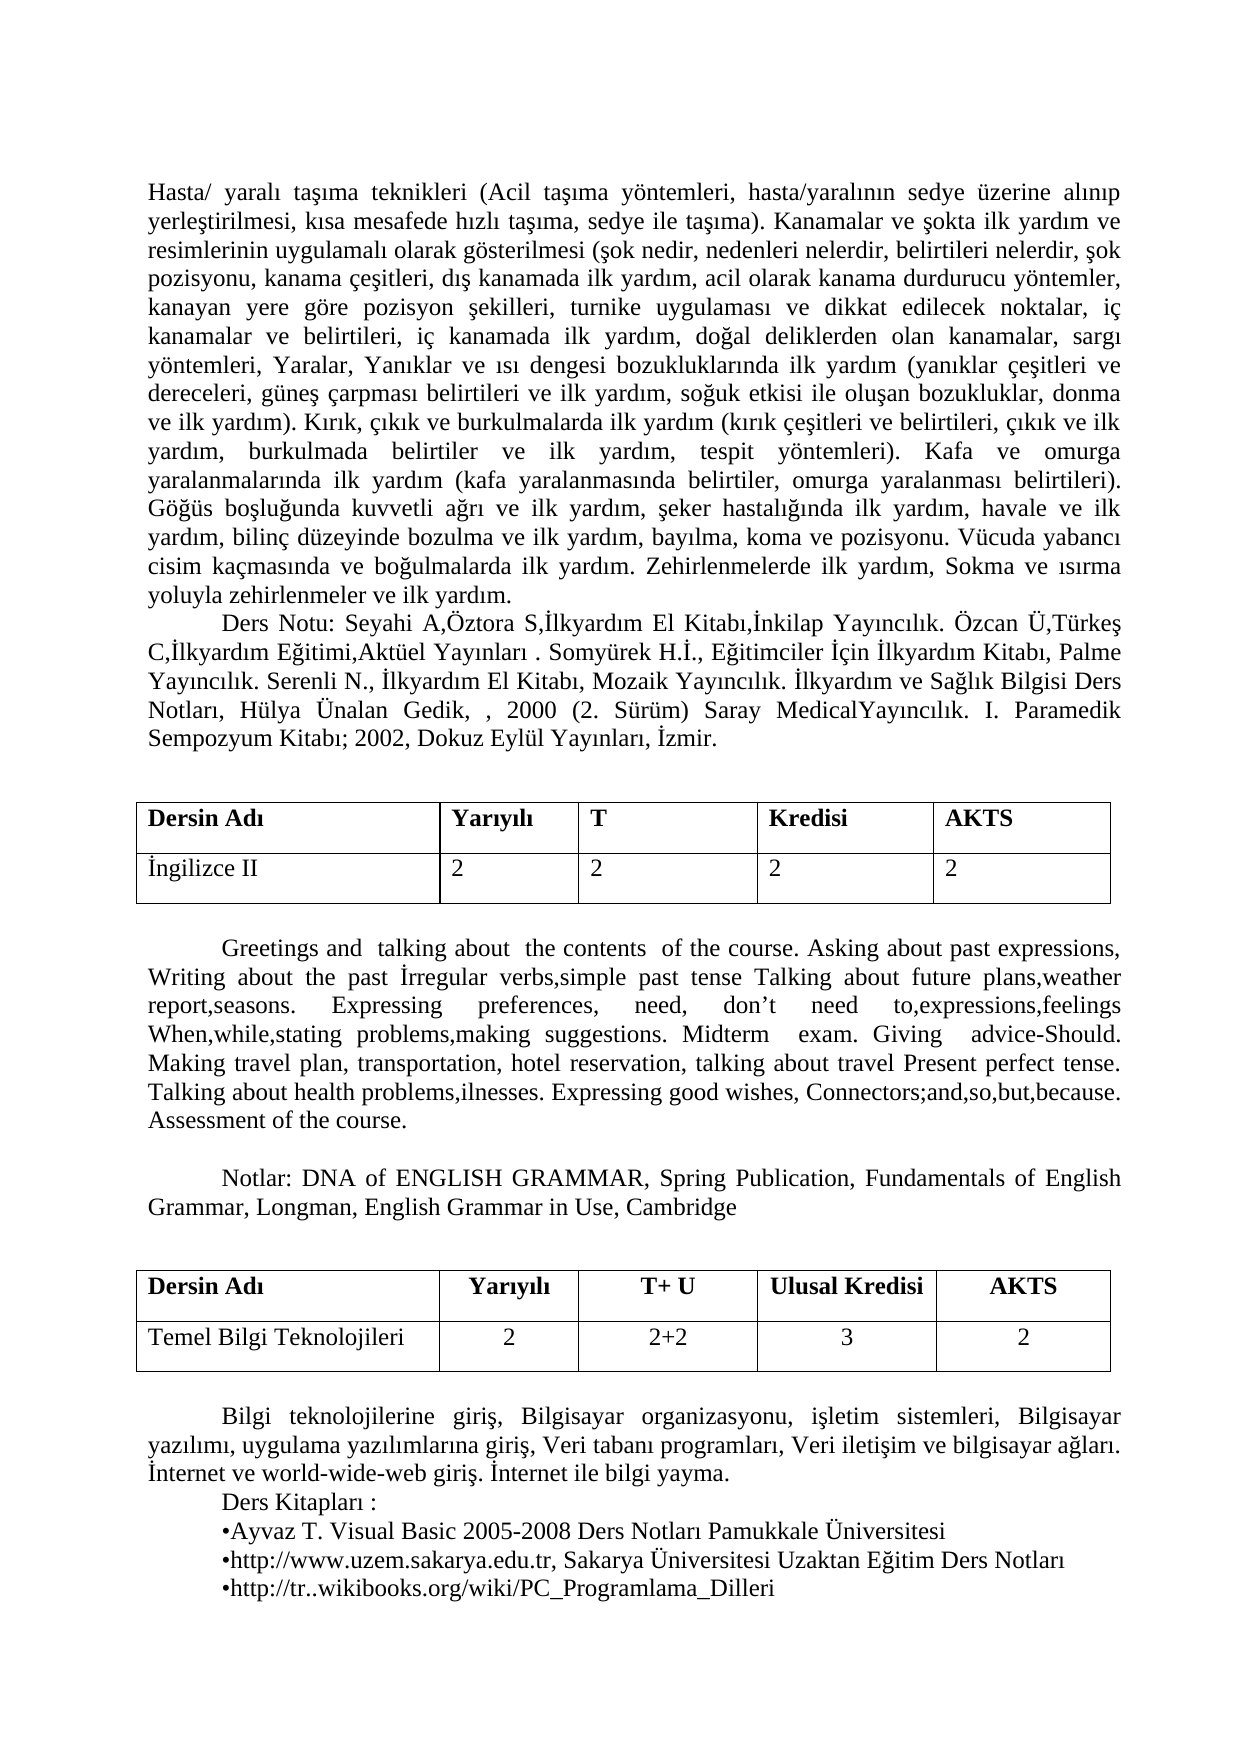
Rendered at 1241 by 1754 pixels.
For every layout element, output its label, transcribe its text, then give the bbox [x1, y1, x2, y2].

text Ders Kitapları : [148, 1487, 1122, 1516]
table_cell 2 [937, 1322, 1110, 1371]
text Ders Notu: Seyahi A,Öztora S,İlkyardım El Kitabı,İnkilap Yayıncılık. Özcan Ü,Türkeş C,İlkyardım Eğitimi,Aktüel Yayınları . Somyürek H.İ., Eğitimciler İçin İlkyardım Kitabı, Palme Yayıncılık. Serenli N., İlkyardım El Kitabı, Mozaik Yayıncılık. İlkyardım ve Sağlık Bilgisi Ders Notları, Hülya Ünalan Gedik, , 2000 (2. Sürüm) Saray MedicalYayıncılık. I. Paramedik Sempozyum Kitabı; 2002, Dokuz Eylül Yayınları, İzmir. [148, 608, 1122, 752]
table_cell 2 [934, 854, 1110, 903]
table_cell 2 [579, 854, 757, 903]
table_cell 2 [440, 1322, 578, 1371]
table_header T+ U [579, 1271, 757, 1321]
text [148, 177, 1122, 608]
table_header T [579, 803, 757, 852]
table_header Yarıyılı [440, 1271, 578, 1321]
text •http://tr..wikibooks.org/wiki/PC_Programlama_Dilleri [148, 1573, 1122, 1602]
text Notlar: DNA of ENGLISH GRAMMAR, Spring Publication, Fundamentals of English Grammar, Longman, English Grammar in Use, Cambridge [148, 1163, 1122, 1220]
table_header Yarıyılı [441, 803, 578, 852]
table_cell İngilizce II [137, 854, 439, 903]
text •Ayvaz T. Visual Basic 2005-2008 Ders Notları Pamukkale Üniversitesi [148, 1516, 1122, 1545]
table_header Dersin Adı [137, 1271, 439, 1321]
table_header AKTS [934, 803, 1110, 852]
text Bilgi teknolojilerine giriş, Bilgisayar organizasyonu, işletim sistemleri, Bilgisayar yazılımı, uygulama yazılımlarına giriş, Veri tabanı programları, Veri iletişim ve bilgisayar ağları. İnternet ve world-wide-web giriş. İnternet ile bilgi yayma. [148, 1401, 1122, 1487]
table_cell 2 [441, 854, 578, 903]
table_cell 3 [758, 1322, 936, 1371]
text •http://www.uzem.sakarya.edu.tr, Sakarya Üniversitesi Uzaktan Eğitim Ders Notları [148, 1545, 1122, 1573]
table_cell 2 [758, 854, 933, 903]
table_header AKTS [937, 1271, 1110, 1321]
table_header Ulusal Kredisi [758, 1271, 936, 1321]
table_header Dersin Adı [137, 803, 439, 852]
table_header Kredisi [758, 803, 933, 852]
table_cell Temel Bilgi Teknolojileri [137, 1322, 439, 1371]
text Greetings and talking about the contents of the course. Asking about past expressions, Writing about the past İrregular verbs,simple past tense Talking about future plans,weather report,seasons. Expressing preferences, need, don’t need to,expressions,feelings When,while,stating problems,making suggestions. Midterm exam. Giving advice-Should. Making travel plan, transportation, hotel reservation, talking about travel Present perfect tense. Talking about health problems,ilnesses. Expressing good wishes, Connectors;and,so,but,because. Assessment of the course. [148, 933, 1122, 1134]
table_cell 2+2 [579, 1322, 757, 1371]
